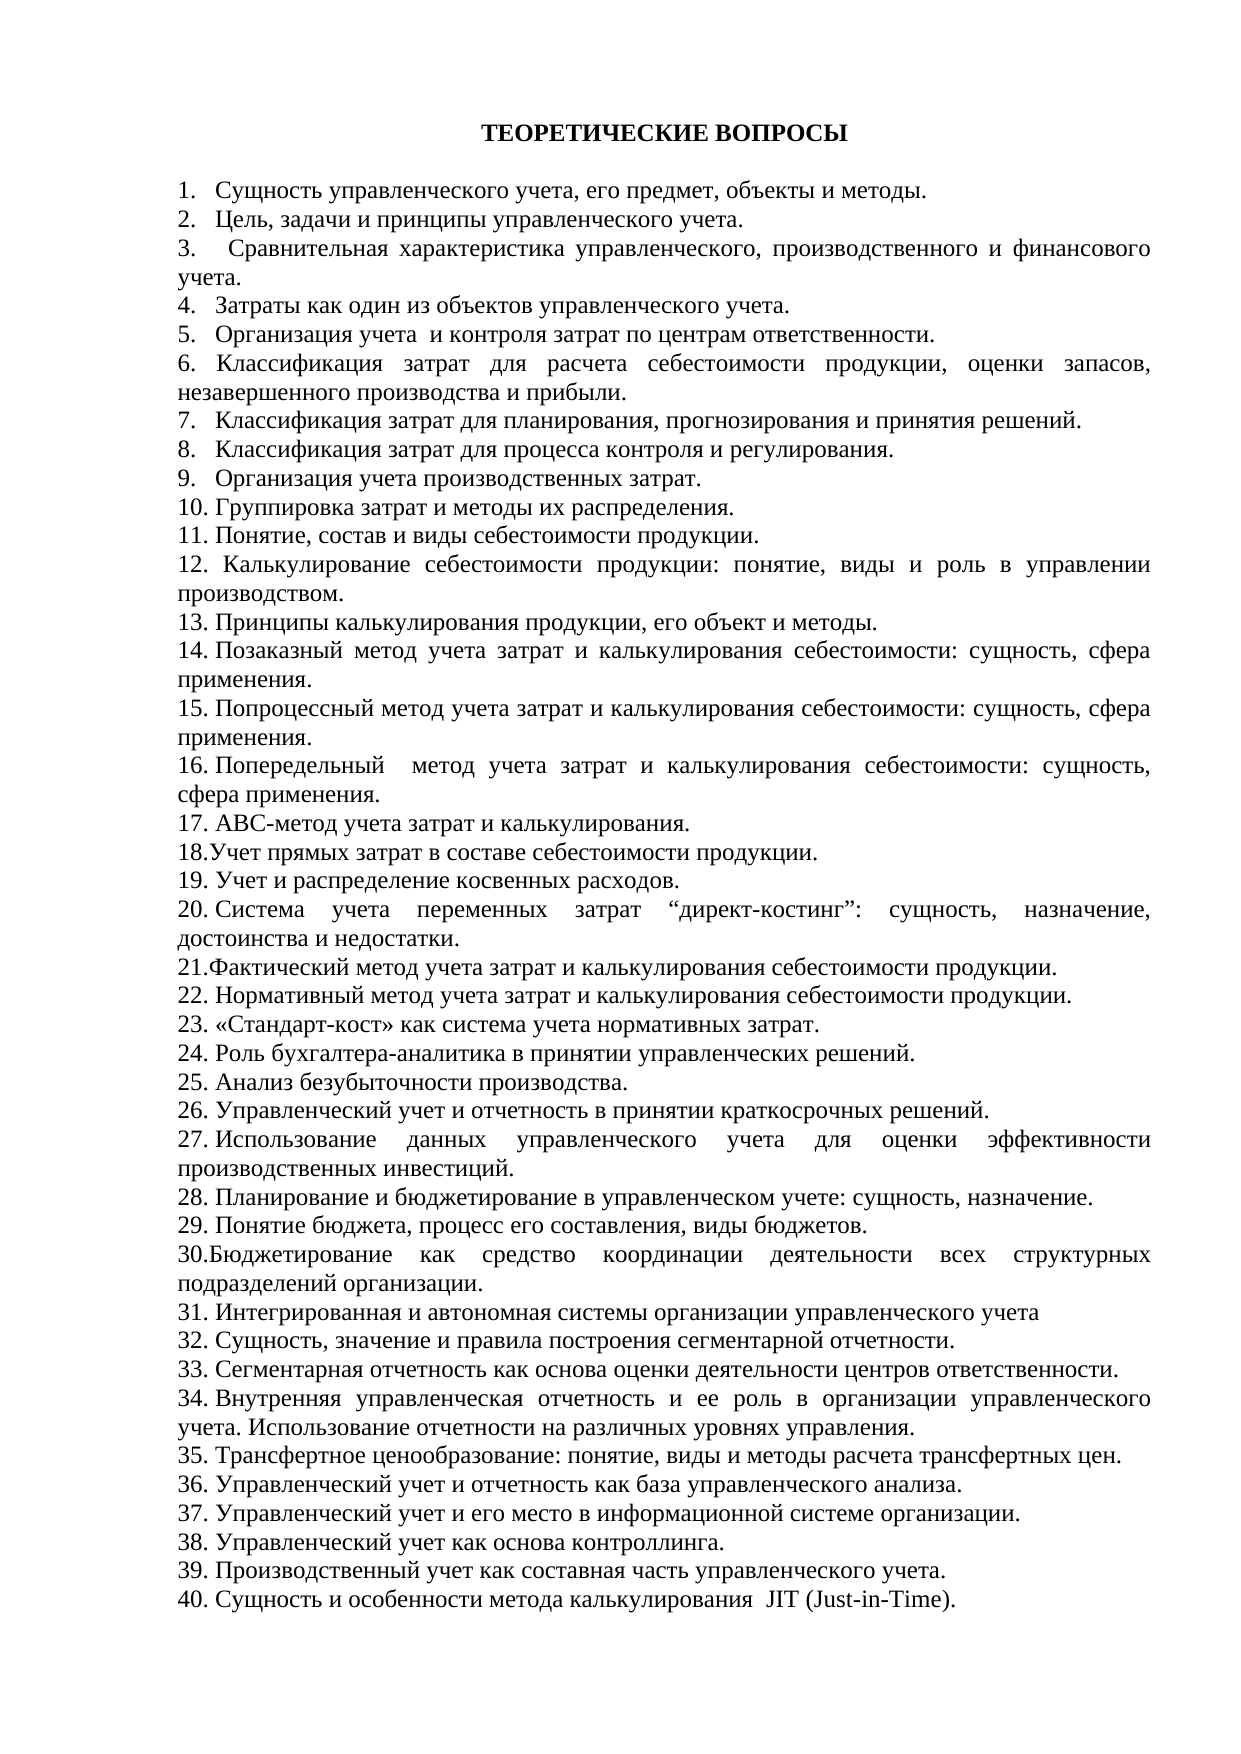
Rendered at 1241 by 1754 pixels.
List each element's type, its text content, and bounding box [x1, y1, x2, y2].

text 28. Планирование и бюджетирование в управленческом учете: сущность, назначение. [177, 1182, 1152, 1211]
text 18.Учет прямых затрат в составе себестоимости продукции. [177, 837, 1152, 866]
text 3. Сравнительная характеристика управленческого, производственного и финансового учета. [177, 233, 1152, 291]
text 24. Роль бухгалтера-аналитика в принятии управленческих решений. [177, 1038, 1152, 1067]
text 2. Цель, задачи и принципы управленческого учета. [177, 204, 1152, 233]
text 29. Понятие бюджета, процесс его составления, виды бюджетов. [177, 1211, 1152, 1239]
text 8. Классификация затрат для процесса контроля и регулирования. [177, 434, 1152, 463]
text 12. Калькулирование себестоимости продукции: понятие, виды и роль в управлении производством. [177, 549, 1152, 607]
text 17. АВС-метод учета затрат и калькулирования. [177, 808, 1152, 837]
text 35. Трансфертное ценообразование: понятие, виды и методы расчета трансфертных цен. [177, 1441, 1152, 1469]
text 36. Управленческий учет и отчетность как база управленческого анализа. [177, 1469, 1152, 1498]
text 11. Понятие, состав и виды себестоимости продукции. [177, 521, 1152, 549]
text 30.Бюджетирование как средство координации деятельности всех структурных подразделений организации. [177, 1239, 1152, 1297]
text 9. Организация учета производственных затрат. [177, 463, 1152, 492]
text 4. Затраты как один из объектов управленческого учета. [177, 291, 1152, 319]
text 16. Попередельный метод учета затрат и калькулирования себестоимости: сущность, сфера применения. [177, 751, 1152, 808]
text 20. Система учета переменных затрат “директ-костинг”: сущность, назначение, достоинства и недостатки. [177, 894, 1152, 952]
text 31. Интегрированная и автономная системы организации управленческого учета [177, 1297, 1152, 1326]
text 13. Принципы калькулирования продукции, его объект и методы. [177, 607, 1152, 636]
text 39. Производственный учет как составная часть управленческого учета. [177, 1556, 1152, 1584]
text 23. «Стандарт-кост» как система учета нормативных затрат. [177, 1009, 1152, 1038]
text 22. Нормативный метод учета затрат и калькулирования себестоимости продукции. [177, 981, 1152, 1009]
text 1. Сущность управленческого учета, его предмет, объекты и методы. [177, 176, 1152, 204]
text 26. Управленческий учет и отчетность в принятии краткосрочных решений. [177, 1096, 1152, 1124]
text 33. Сегментарная отчетность как основа оценки деятельности центров ответственности. [177, 1354, 1152, 1383]
text 14. Позаказный метод учета затрат и калькулирования себестоимости: сущность, сфера применения. [177, 636, 1152, 693]
text 15. Попроцессный метод учета затрат и калькулирования себестоимости: сущность, сфера применения. [177, 693, 1152, 751]
text 32. Сущность, значение и правила построения сегментарной отчетности. [177, 1326, 1152, 1354]
text 25. Анализ безубыточности производства. [177, 1067, 1152, 1096]
text 10. Группировка затрат и методы их распределения. [177, 492, 1152, 521]
text 38. Управленческий учет как основа контроллинга. [177, 1527, 1152, 1556]
text 5. Организация учета и контроля затрат по центрам ответственности. [177, 319, 1152, 348]
text 7. Классификация затрат для планирования, прогнозирования и принятия решений. [177, 406, 1152, 434]
text 27. Использование данных управленческого учета для оценки эффективности производственных инвестиций. [177, 1124, 1152, 1182]
text 21.Фактический метод учета затрат и калькулирования себестоимости продукции. [177, 952, 1152, 981]
text 19. Учет и распределение косвенных расходов. [177, 866, 1152, 894]
text 34. Внутренняя управленческая отчетность и ее роль в организации управленческого учета. Использование отчетности на различных уровнях управления. [177, 1383, 1152, 1441]
text ТЕОРЕТИЧЕСКИЕ ВОПРОСЫ [177, 118, 1152, 147]
text 37. Управленческий учет и его место в информационной системе организации. [177, 1498, 1152, 1527]
text 6. Классификация затрат для расчета себестоимости продукции, оценки запасов, незавершенного производства и прибыли. [177, 348, 1152, 406]
text 40. Сущность и особенности метода калькулирования JIT (Just-in-Time). [177, 1584, 1152, 1613]
